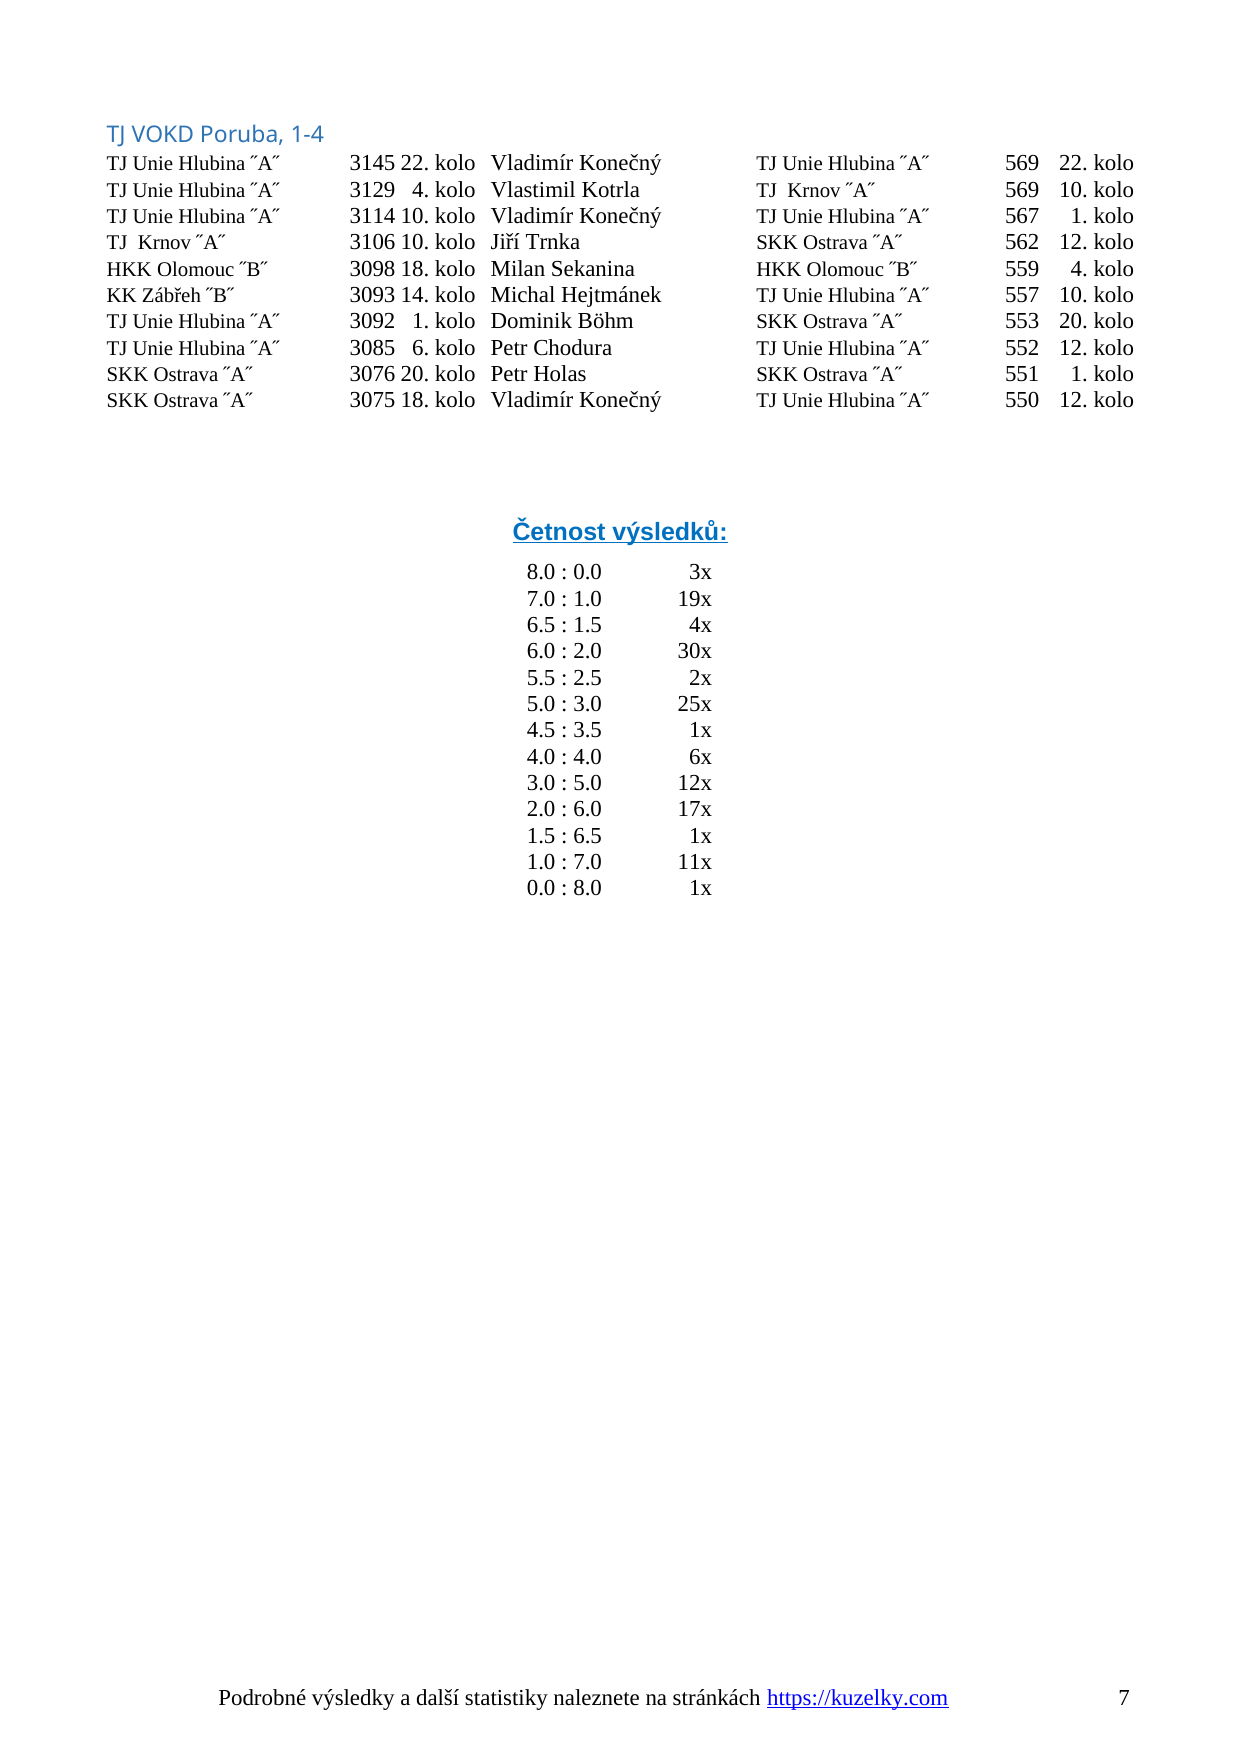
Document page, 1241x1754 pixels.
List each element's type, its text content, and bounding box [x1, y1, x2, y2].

text 3.0 : 5.0 12x [106, 769, 1134, 795]
subtitle TJ VOKD Poruba, 1-4 [106, 118, 1134, 149]
text 5.5 : 2.5 2x [106, 664, 1134, 690]
text TJ Unie Hlubina ˝A˝ 3145 22. kolo Vladimír Konečný TJ Unie Hlubina ˝A˝ 569 22. kolo [106, 149, 1134, 176]
text 4.5 : 3.5 1x [106, 716, 1134, 743]
text 7.0 : 1.0 19x [106, 584, 1134, 611]
text 4.0 : 4.0 6x [106, 743, 1134, 769]
text 2.0 : 6.0 17x [106, 795, 1134, 822]
text HKK Olomouc ˝B˝ 3098 18. kolo Milan Sekanina HKK Olomouc ˝B˝ 559 4. kolo [106, 255, 1134, 281]
text 8.0 : 0.0 3x [106, 558, 1134, 584]
text 5.0 : 3.0 25x [106, 690, 1134, 716]
text 6.0 : 2.0 30x [106, 637, 1134, 664]
text TJ Unie Hlubina ˝A˝ 3092 1. kolo Dominik Böhm SKK Ostrava ˝A˝ 553 20. kolo [106, 307, 1134, 334]
text TJ Unie Hlubina ˝A˝ 3114 10. kolo Vladimír Konečný TJ Unie Hlubina ˝A˝ 567 1. kolo [106, 202, 1134, 228]
text TJ Unie Hlubina ˝A˝ 3129 4. kolo Vlastimil Kotrla TJ Krnov ˝A˝ 569 10. kolo [106, 176, 1134, 202]
text 0.0 : 8.0 1x [106, 874, 1134, 901]
text 1.0 : 7.0 11x [106, 848, 1134, 874]
text 6.5 : 1.5 4x [106, 611, 1134, 637]
text TJ Krnov ˝A˝ 3106 10. kolo Jiří Trnka SKK Ostrava ˝A˝ 562 12. kolo [106, 228, 1134, 255]
text 1.5 : 6.5 1x [106, 822, 1134, 848]
text SKK Ostrava ˝A˝ 3076 20. kolo Petr Holas SKK Ostrava ˝A˝ 551 1. kolo [106, 360, 1134, 387]
text KK Zábřeh ˝B˝ 3093 14. kolo Michal Hejtmánek TJ Unie Hlubina ˝A˝ 557 10. kolo [106, 281, 1134, 307]
text TJ Unie Hlubina ˝A˝ 3085 6. kolo Petr Chodura TJ Unie Hlubina ˝A˝ 552 12. kolo [106, 334, 1134, 360]
text SKK Ostrava ˝A˝ 3075 18. kolo Vladimír Konečný TJ Unie Hlubina ˝A˝ 550 12. kolo [106, 387, 1134, 413]
text Četnost výsledků: [94, 517, 1145, 546]
